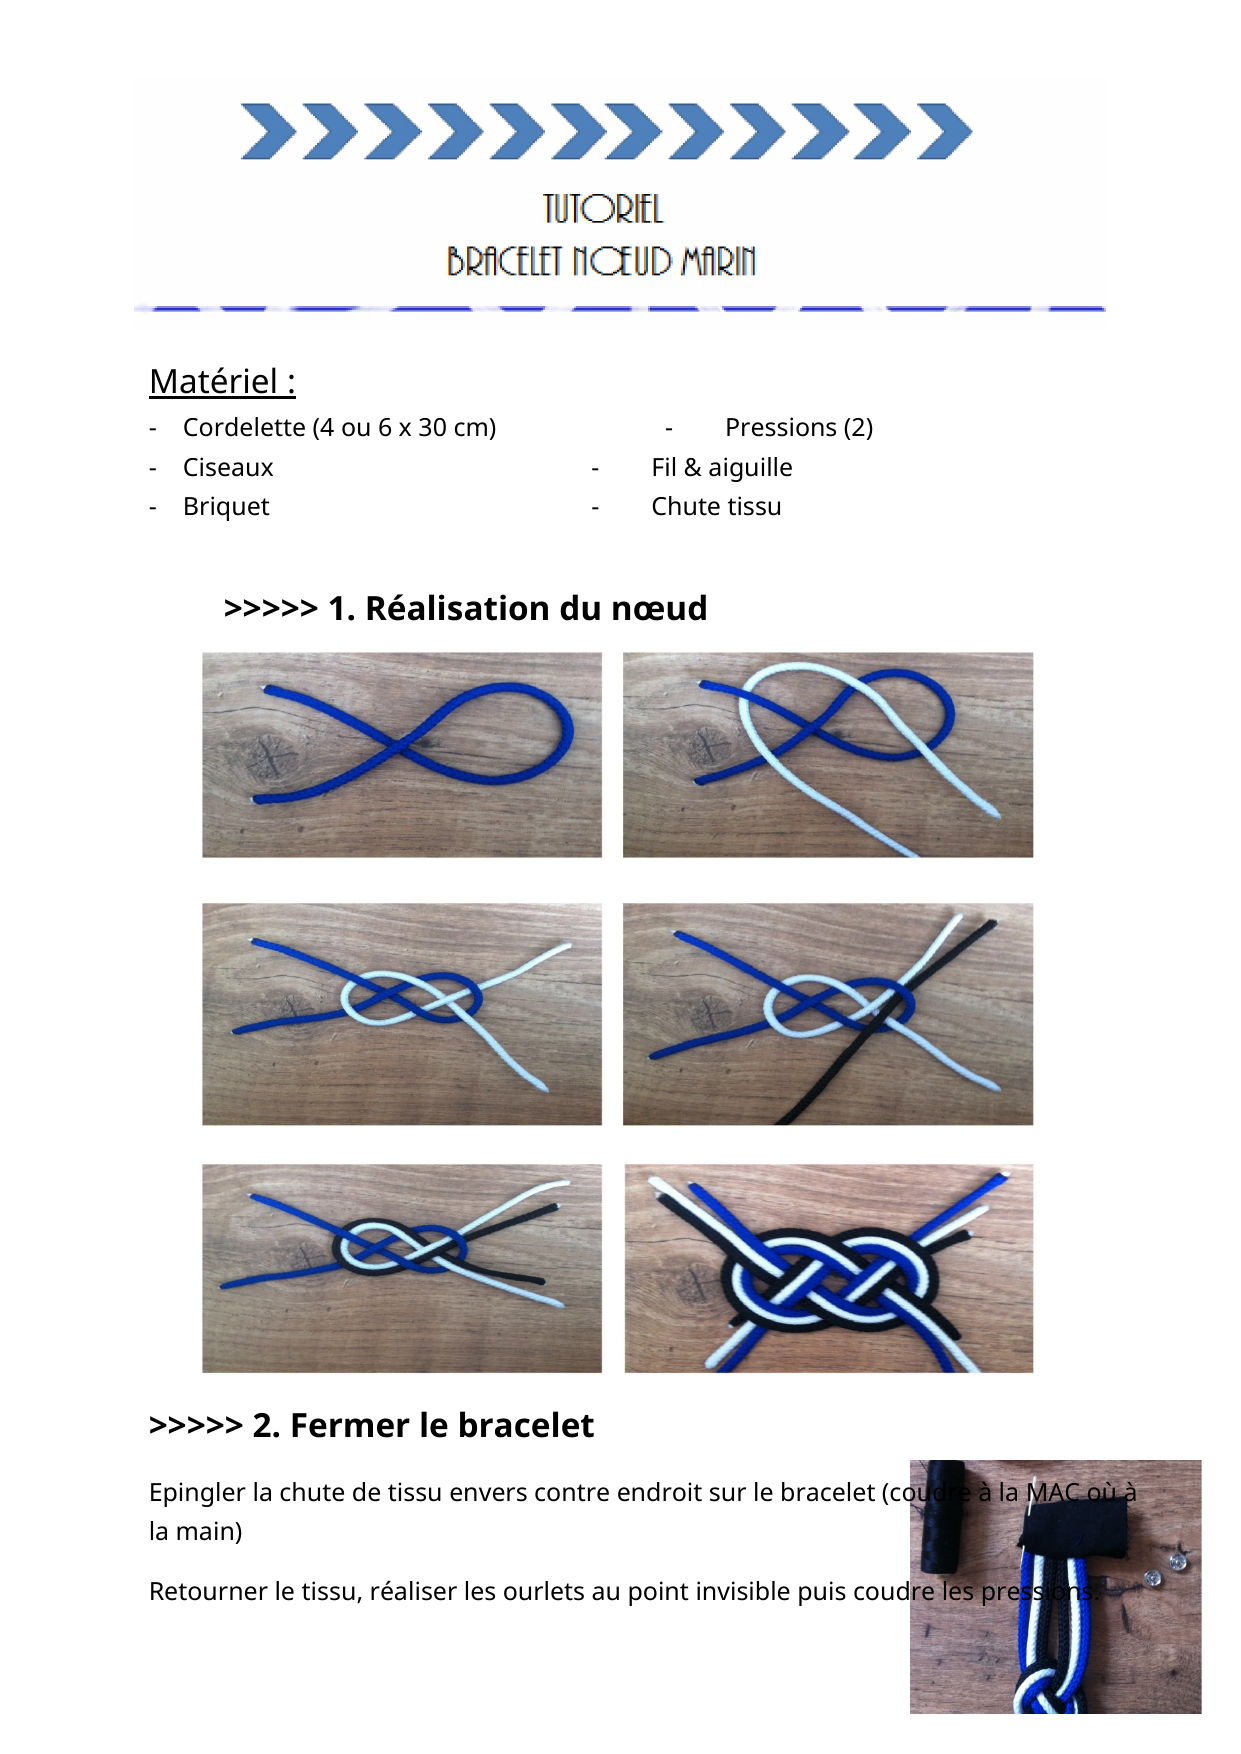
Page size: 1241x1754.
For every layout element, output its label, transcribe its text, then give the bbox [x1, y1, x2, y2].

picture [910, 1460, 1202, 1714]
text >>>>> 1. Réalisation du nœud [150, 584, 1165, 630]
text Epingler la chute de tissu envers contre endroit sur le bracelet (coudre à la MAC où à la main) [148, 1474, 1165, 1548]
picture [134, 75, 1107, 333]
text Matériel : [75, 358, 1165, 403]
text Retourner le tissu, réaliser les ourlets au point invisible puis coudre les pressions. [148, 1574, 1165, 1608]
text - Ciseaux - Fil & aiguille [112, 449, 1165, 483]
picture [190, 648, 1051, 1395]
text - Briquet - Chute tissu [112, 488, 1165, 522]
text - Cordelette (4 ou 6 x 30 cm) - Pressions (2) [112, 410, 1165, 444]
